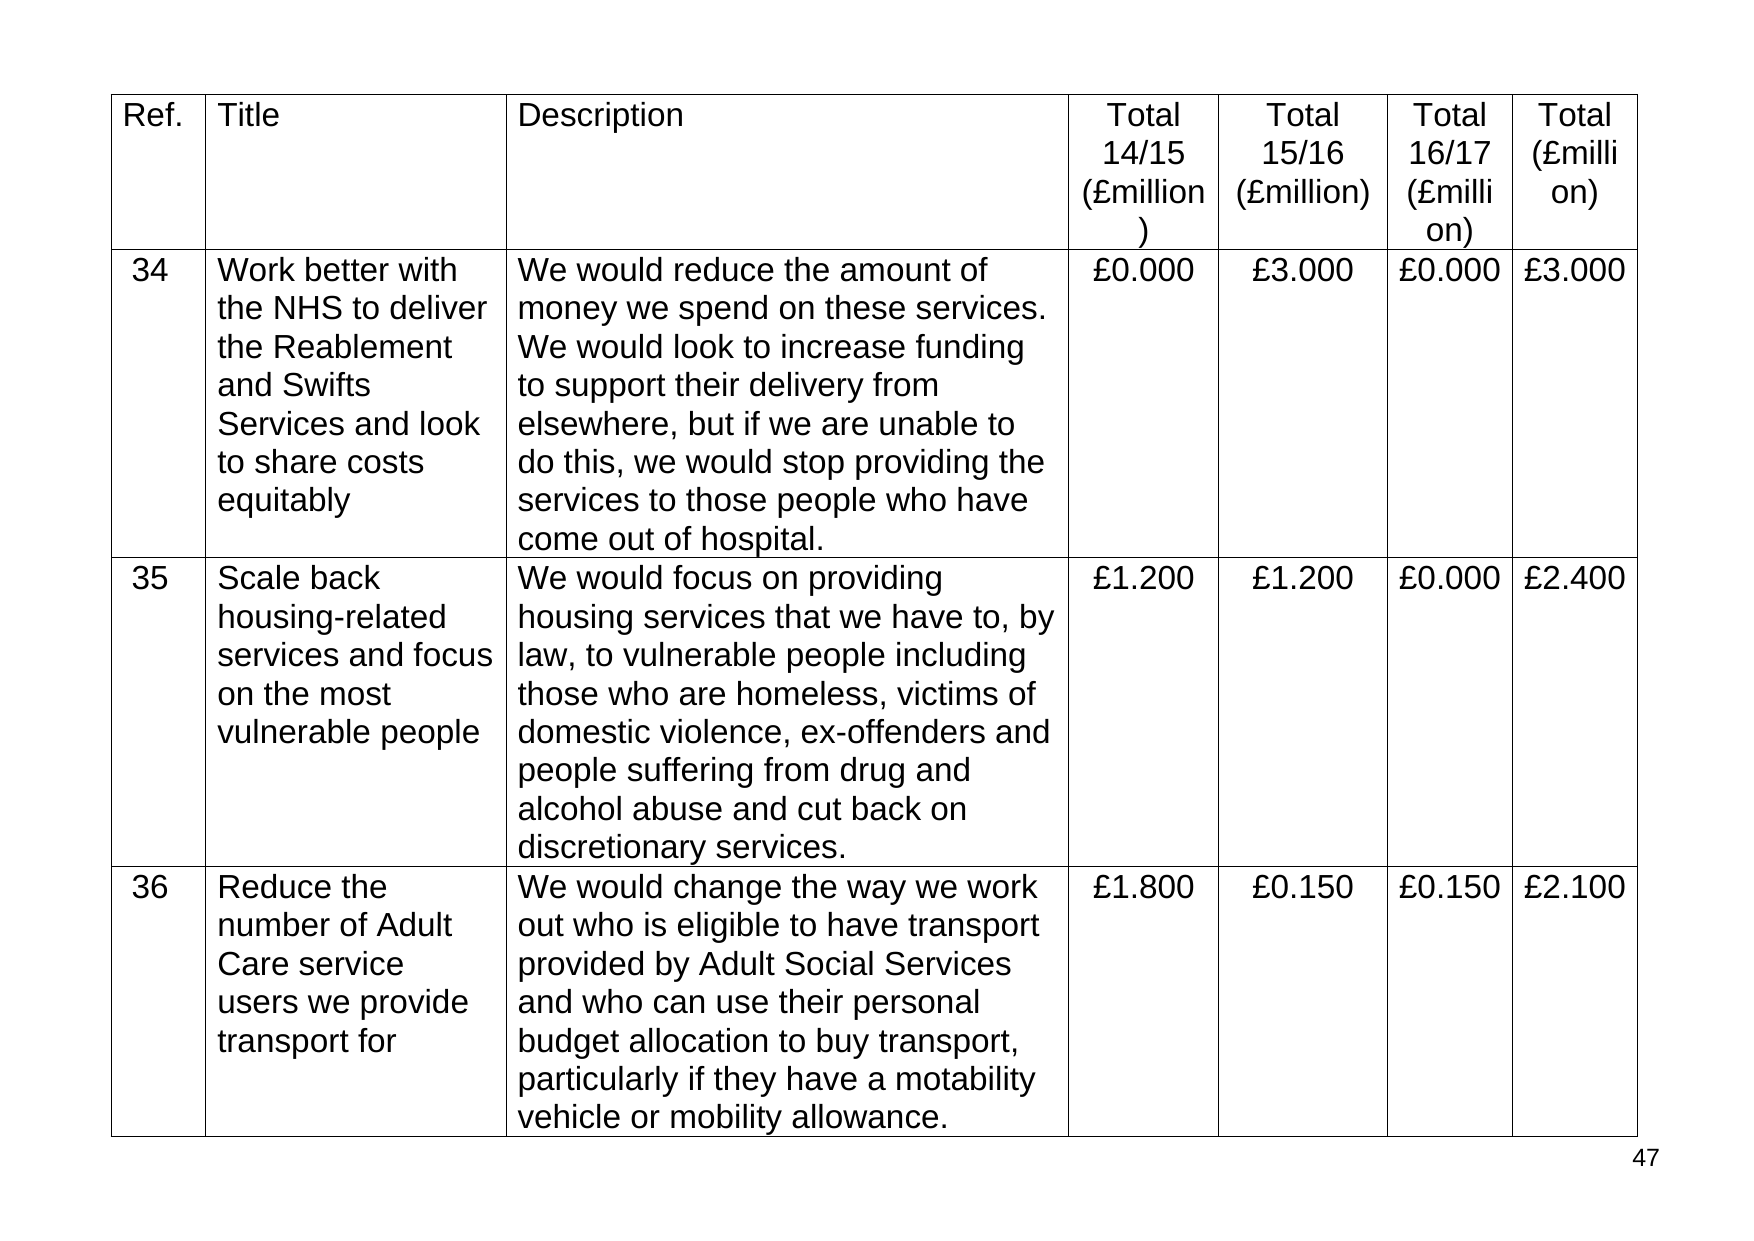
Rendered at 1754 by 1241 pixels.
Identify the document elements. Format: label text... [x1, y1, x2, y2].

table_cell Work better with the NHS to deliver the Reablement and Swifts Services and look to share costs equitably [206, 250, 506, 557]
table_cell We would focus on providing housing services that we have to, by law, to vulnerable people including those who are homeless, victims of domestic violence, ex-offenders and people suffering from drug and alcohol abuse and cut back on discretionary services. [507, 558, 1068, 866]
table_cell Scale back housing-related services and focus on the most vulnerable people [206, 558, 506, 866]
table_header Title [206, 95, 506, 249]
table_cell We would reduce the amount of money we spend on these services. We would look to increase funding to support their delivery from elsewhere, but if we are unable to do this, we would stop providing the services to those people who have come out of hospital. [507, 250, 1068, 557]
table_cell £0.000 [1388, 250, 1512, 557]
table_cell 36 [112, 867, 205, 1136]
table_header Total 14/15 (£million) [1069, 95, 1218, 249]
table_cell £0.000 [1069, 250, 1218, 557]
table_cell £2.400 [1513, 558, 1637, 866]
table_cell £1.200 [1069, 558, 1218, 866]
table_cell £0.150 [1219, 867, 1387, 1136]
table_cell £1.200 [1219, 558, 1387, 866]
table_header Total (£million) [1513, 95, 1637, 249]
table_cell £0.150 [1388, 867, 1512, 1136]
table_cell We would change the way we work out who is eligible to have transport provided by Adult Social Services and who can use their personal budget allocation to buy transport, particularly if they have a motability vehicle or mobility allowance. [507, 867, 1068, 1136]
table_cell £0.000 [1388, 558, 1512, 866]
table_header Total 16/17 (£million) [1388, 95, 1512, 249]
table_cell £1.800 [1069, 867, 1218, 1136]
table_cell £3.000 [1219, 250, 1387, 557]
table_cell £2.100 [1513, 867, 1637, 1136]
table_header Total 15/16 (£million) [1219, 95, 1387, 249]
table_cell 35 [112, 558, 205, 866]
table_header Description [507, 95, 1068, 249]
table_cell £3.000 [1513, 250, 1637, 557]
table_cell Reduce the number of Adult Care service users we provide transport for [206, 867, 506, 1136]
table_cell 34 [112, 250, 205, 557]
table_header Ref. [112, 95, 205, 249]
